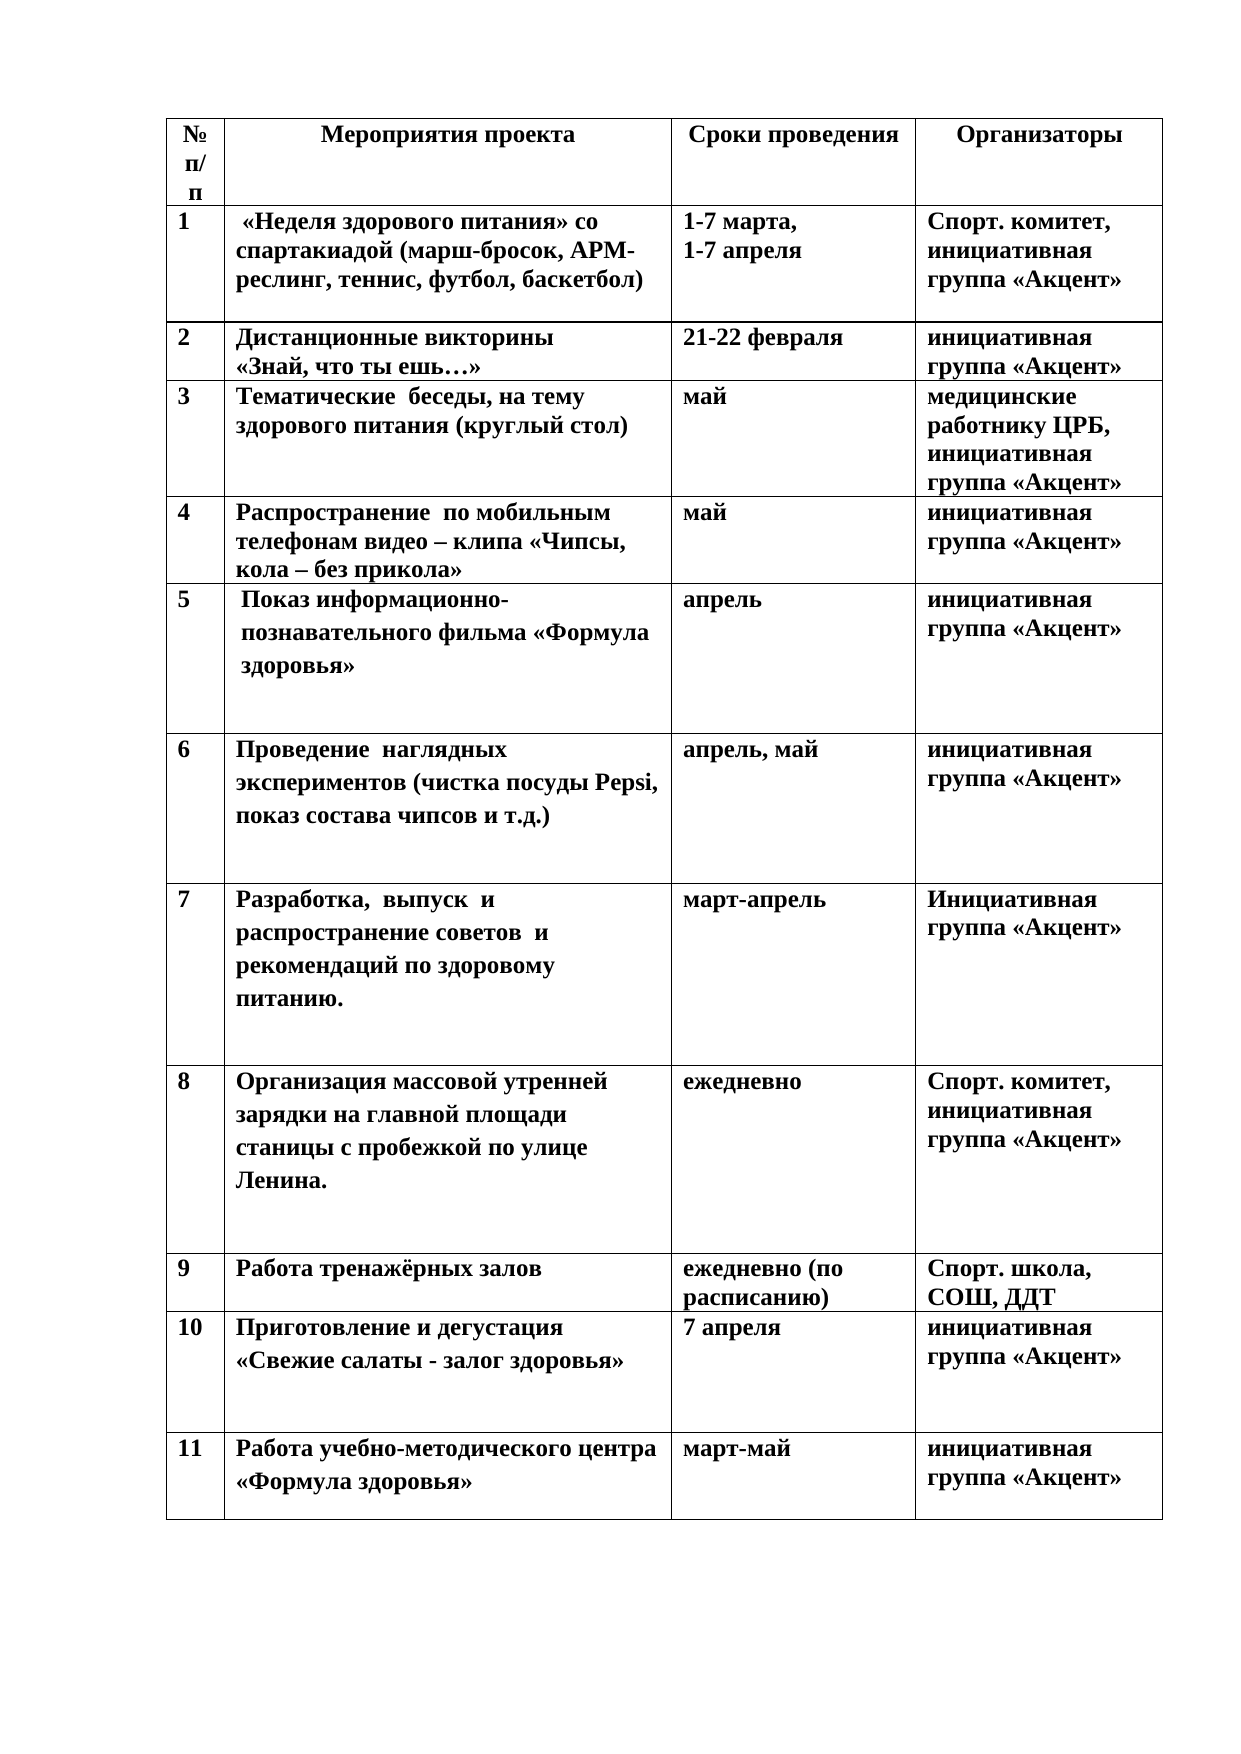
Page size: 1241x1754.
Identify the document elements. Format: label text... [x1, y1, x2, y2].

table_cell апрель, май [672, 734, 915, 883]
table_cell Распространение по мобильным телефонам видео – клипа «Чипсы, кола – без прикола» [225, 497, 671, 583]
table_cell Работа тренажёрных залов [225, 1254, 671, 1311]
table_cell 2 [167, 323, 224, 380]
table_cell Инициативная группа «Акцент» [916, 884, 1162, 1065]
table_cell 7 [167, 884, 224, 1065]
table_cell 10 [167, 1312, 224, 1432]
table_cell 8 [167, 1066, 224, 1252]
table_cell Показ информационно-познавательного фильма «Формула здоровья» [225, 584, 671, 733]
table_header Организаторы [916, 119, 1162, 205]
table_cell Тематические беседы, на тему здорового питания (круглый стол) [225, 381, 671, 496]
table_cell ежедневно [672, 1066, 915, 1252]
table_cell ежедневно (по расписанию) [672, 1254, 915, 1311]
table_cell медицинские работнику ЦРБ, инициативная группа «Акцент» [916, 381, 1162, 496]
table_cell Проведение наглядных экспериментов (чистка посуды Pepsi, показ состава чипсов и т.д.) [225, 734, 671, 883]
table_cell Разработка, выпуск и распространение советов и рекомендаций по здоровому питанию. [225, 884, 671, 1065]
table_cell Приготовление и дегустация «Свежие салаты - залог здоровья» [225, 1312, 671, 1432]
table_cell инициативная группа «Акцент» [916, 323, 1162, 380]
table_cell 4 [167, 497, 224, 583]
table_cell 3 [167, 381, 224, 496]
table_header Мероприятия проекта [225, 119, 671, 205]
table_cell инициативная группа «Акцент» [916, 584, 1162, 733]
table_header № п/п [167, 119, 224, 205]
table_cell март-май [672, 1433, 915, 1519]
table_cell Спорт. школа, СОШ, ДДТ [916, 1254, 1162, 1311]
table_cell 1 [167, 206, 224, 321]
table_cell 1-7 марта, 1-7 апреля [672, 206, 915, 321]
table_cell Спорт. комитет, инициативная группа «Акцент» [916, 1066, 1162, 1252]
table_cell апрель [672, 584, 915, 733]
table_cell 7 апреля [672, 1312, 915, 1432]
table_cell инициативная группа «Акцент» [916, 1312, 1162, 1432]
table_cell 9 [167, 1254, 224, 1311]
table_cell инициативная группа «Акцент» [916, 1433, 1162, 1519]
table_cell «Неделя здорового питания» со спартакиадой (марш-бросок, АРМ-реслинг, теннис, футбол, баскетбол) [225, 206, 671, 321]
table_cell 5 [167, 584, 224, 733]
table_cell март-апрель [672, 884, 915, 1065]
table_cell Организация массовой утренней зарядки на главной площади станицы с пробежкой по улице Ленина. [225, 1066, 671, 1252]
table_cell 11 [167, 1433, 224, 1519]
table_cell Работа учебно-методического центра «Формула здоровья» [225, 1433, 671, 1519]
table_cell май [672, 381, 915, 496]
table_header Сроки проведения [672, 119, 915, 205]
table_cell 6 [167, 734, 224, 883]
table_cell инициативная группа «Акцент» [916, 734, 1162, 883]
table_cell инициативная группа «Акцент» [916, 497, 1162, 583]
table_cell Спорт. комитет, инициативная группа «Акцент» [916, 206, 1162, 321]
table_cell 21-22 февраля [672, 323, 915, 380]
table_cell май [672, 497, 915, 583]
table_cell Дистанционные викторины «Знай, что ты ешь…» [225, 323, 671, 380]
